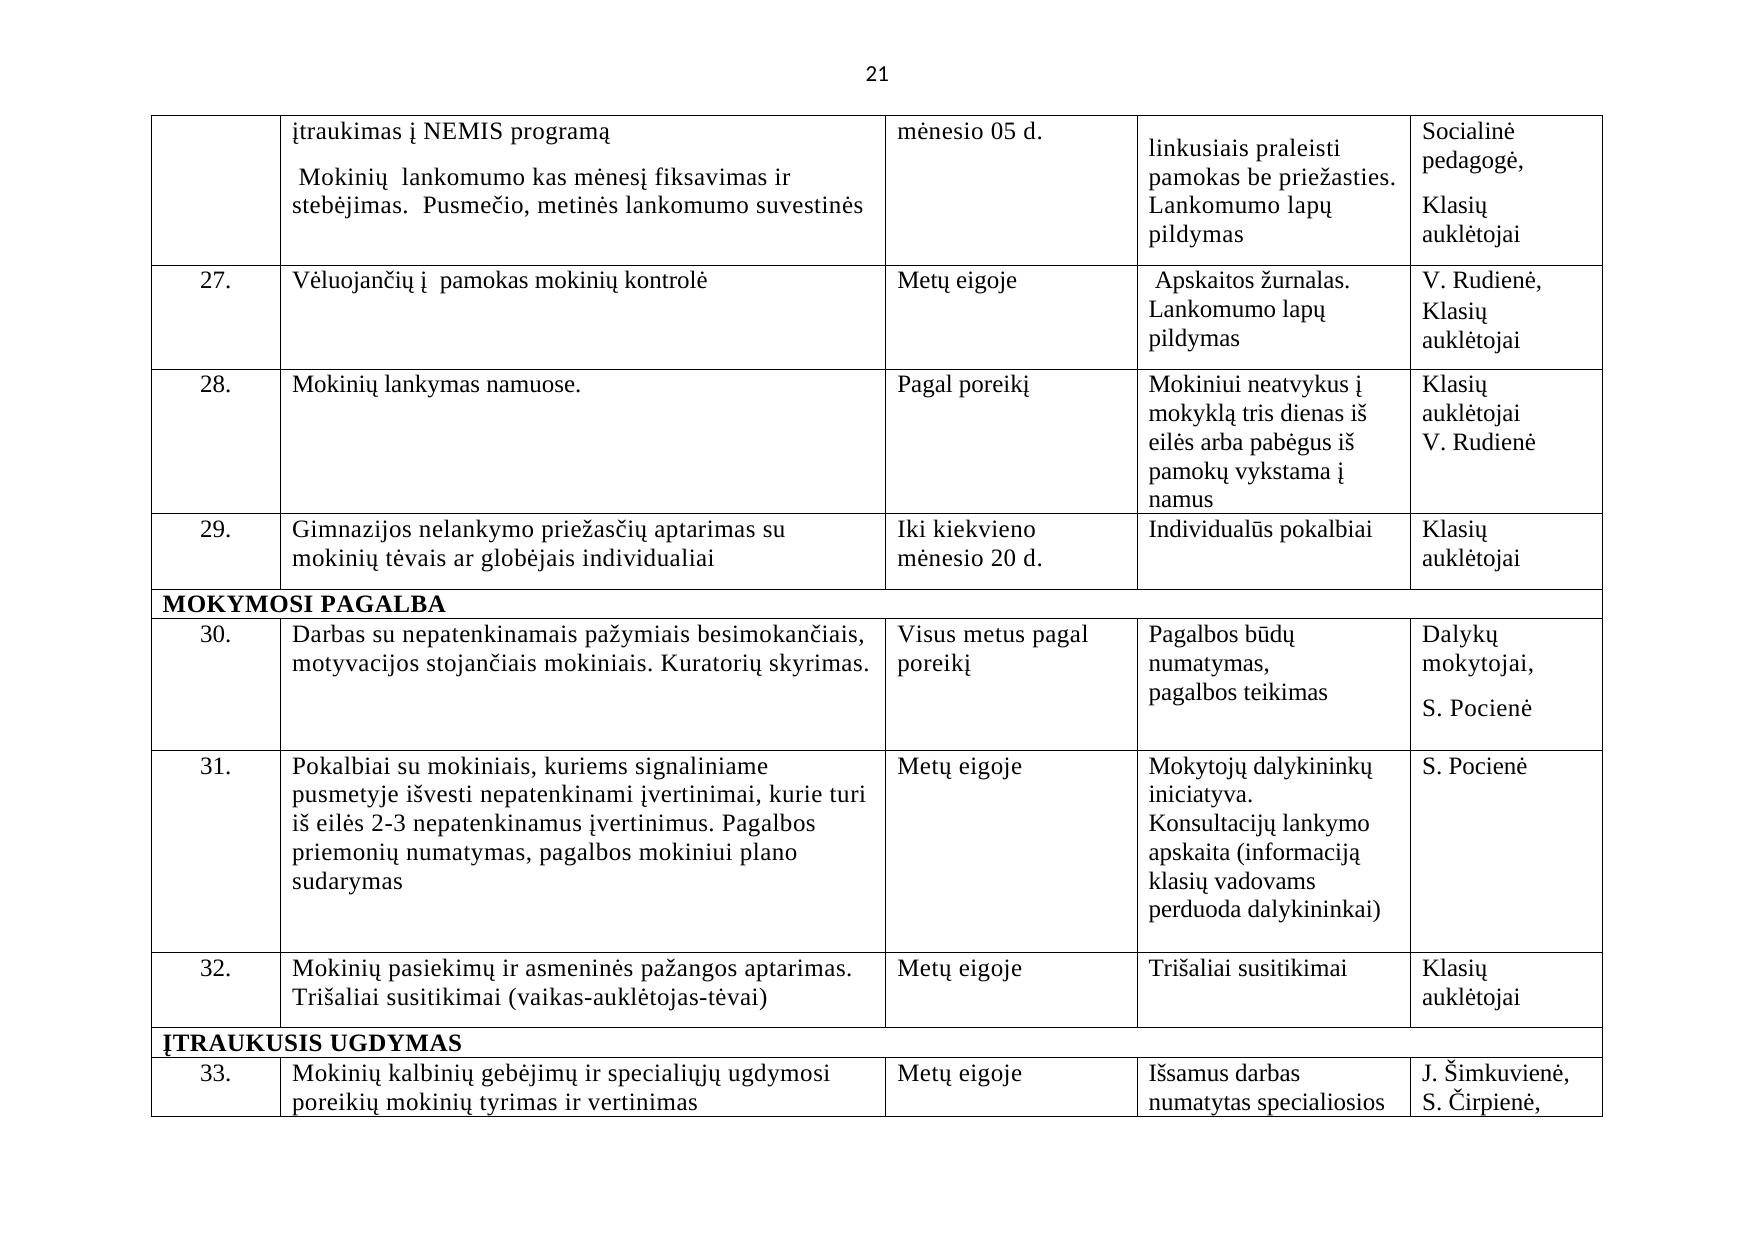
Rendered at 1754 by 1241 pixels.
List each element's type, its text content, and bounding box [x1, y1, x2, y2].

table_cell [1411, 1058, 1602, 1116]
table_cell [152, 953, 280, 1027]
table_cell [1411, 116, 1602, 264]
table_cell Mokinių pasiekimų ir asmeninės pažangos aptarimas. Trišaliai susitikimai (vaikas-auklėtojas-tėvai) [281, 953, 885, 1027]
table_cell Vėluojančių į pamokas mokinių kontrolė [281, 266, 885, 368]
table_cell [886, 116, 1137, 264]
table_cell Visus metus pagal poreikį [886, 619, 1137, 750]
table_cell Pokalbiai su mokiniais, kuriems signaliniame pusmetyje išvesti nepatenkinami įvertinimai, kurie turi iš eilės 2-3 nepatenkinamus įvertinimus. Pagalbos priemonių numatymas, pagalbos mokiniui plano sudarymas [281, 751, 885, 952]
table_cell Metų eigoje [886, 1058, 1137, 1116]
table_cell Klasių auklėtojai V. Rudienė [1411, 370, 1602, 513]
table_cell [152, 514, 280, 588]
table_cell Klasių auklėtojai [1411, 514, 1602, 588]
table_cell Metų eigoje [886, 953, 1137, 1027]
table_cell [1138, 116, 1410, 264]
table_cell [1138, 1058, 1410, 1116]
table_cell [152, 116, 280, 264]
table_cell Apskaitos žurnalas. Lankomumo lapų pildymas [1138, 266, 1410, 368]
table_cell Individualūs pokalbiai [1138, 514, 1410, 588]
table_cell [152, 751, 280, 952]
table_cell [152, 370, 280, 513]
table_cell [152, 1058, 280, 1116]
table_cell Pagalbos būdų numatymas, pagalbos teikimas [1138, 619, 1410, 750]
table_cell Dalykų mokytojai, S. Pocienė [1411, 619, 1602, 750]
table_cell V. Rudienė, Klasių auklėtojai [1411, 266, 1602, 368]
table_cell ĮTRAUKUSIS UGDYMAS [152, 1028, 1602, 1057]
table_cell Metų eigoje [886, 751, 1137, 952]
table_cell [152, 619, 280, 750]
table_cell [152, 266, 280, 368]
table_cell Gimnazijos nelankymo priežasčių aptarimas su mokinių tėvais ar globėjais individualiai [281, 514, 885, 588]
table_cell Mokytojų dalykininkų iniciatyva. Konsultacijų lankymo apskaita (informaciją klasių vadovams perduoda dalykininkai) [1138, 751, 1410, 952]
table_cell Mokinių lankymas namuose. [281, 370, 885, 513]
table_cell MOKYMOSI PAGALBA [152, 590, 1602, 618]
table_cell Pagal poreikį [886, 370, 1137, 513]
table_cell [281, 116, 885, 264]
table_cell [281, 1058, 885, 1116]
table_cell Klasių auklėtojai [1411, 953, 1602, 1027]
table_cell Mokiniui neatvykus į mokyklą tris dienas iš eilės arba pabėgus iš pamokų vykstama į namus [1138, 370, 1410, 513]
table_cell S. Pocienė [1411, 751, 1602, 952]
table_cell Trišaliai susitikimai [1138, 953, 1410, 1027]
table_cell Iki kiekvieno mėnesio 20 d. [886, 514, 1137, 588]
table_cell Metų eigoje [886, 266, 1137, 368]
table_cell Darbas su nepatenkinamais pažymiais besimokančiais, motyvacijos stojančiais mokiniais. Kuratorių skyrimas. [281, 619, 885, 750]
